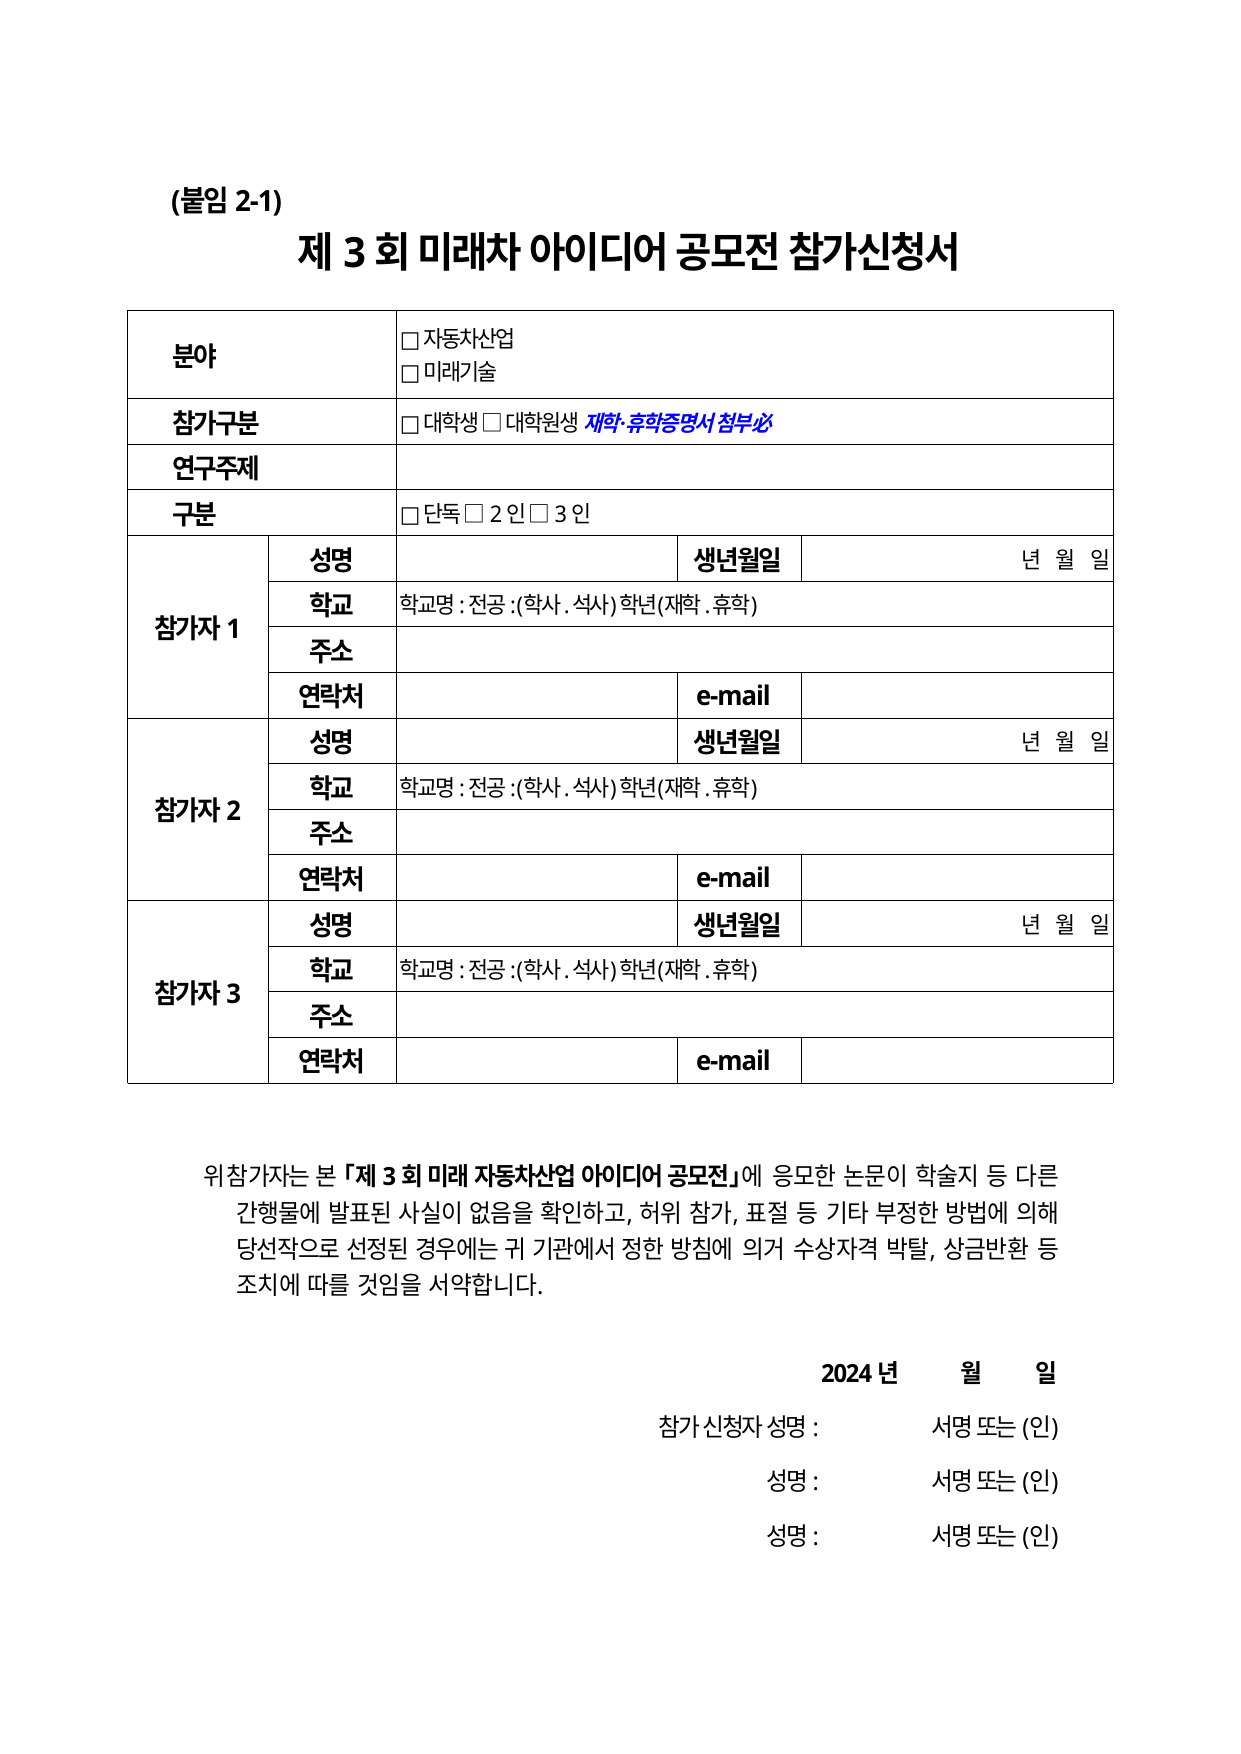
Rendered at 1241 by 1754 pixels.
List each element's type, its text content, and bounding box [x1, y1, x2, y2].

table_cell 생년월일 [678, 719, 801, 763]
table_cell [397, 810, 1113, 854]
text 2024년 월 일 [181, 1353, 1059, 1389]
table_cell 학교명 : 전공 : (학사․석사) 학년(재학․휴학) [397, 947, 1113, 991]
table_cell 생년월일 [678, 901, 801, 946]
table_cell □ 대학생 □ 대학원생 재학·휴학증명서 첨부必 [397, 399, 1113, 444]
table_cell e-mail [678, 673, 801, 717]
table_cell [397, 627, 1113, 672]
table_cell 연락처 [269, 1038, 396, 1082]
table_cell 주소 [269, 810, 396, 854]
table_cell [397, 992, 1113, 1037]
table_cell 년 월 일 [802, 536, 1113, 581]
table_cell 년 월 일 [802, 719, 1113, 763]
table_cell [397, 673, 677, 717]
text 성명 : 서명 또는 (인) [181, 1516, 1059, 1552]
table_cell 참가자1 [128, 536, 268, 717]
table_cell 참가자3 [128, 901, 268, 1082]
table_cell 구분 [128, 490, 396, 535]
table_cell [397, 719, 677, 763]
table_cell 년 월 일 [802, 901, 1113, 946]
table_header 분야 [128, 311, 396, 398]
table_cell 주소 [269, 992, 396, 1037]
table_cell [397, 901, 677, 946]
table_header □ 자동차산업 □ 미래기술 [397, 311, 1113, 398]
table_cell [802, 1038, 1113, 1082]
table_cell 학교 [269, 947, 396, 991]
text (붙임 2-1) [150, 177, 1090, 219]
table_cell 연구주제 [128, 445, 396, 489]
text 참가 신청자 성명 : 서명 또는 (인) [181, 1407, 1059, 1444]
text 성명 : 서명 또는 (인) [181, 1462, 1059, 1498]
table_cell 학교명 : 전공 : (학사․석사) 학년(재학․휴학) [397, 764, 1113, 809]
table_cell 성명 [269, 536, 396, 581]
table_cell [397, 536, 677, 581]
table_cell [397, 445, 1113, 489]
table_cell [397, 1038, 677, 1082]
table_cell 학교 [269, 764, 396, 809]
text 제 3회 미래차 아이디어 공모전 참가신청서 [150, 219, 1090, 280]
text 위 참가자는 본 ｢제3회 미래 자동차산업 아이디어 공모전｣에 응모한 논문이 학술지 등 다른 간행물에 발표된 사실이 없음을 확인하고, 허위 참가, 표절 등 기타 부정한 방법에 의해 당선작으로 선정된 경우에는 귀 기관에서 정한 방침에 의거 수상자격 박탈, 상금반환 등 조치에 따를 것임을 서약합니다. [203, 1157, 1059, 1302]
table_cell [397, 855, 677, 900]
table_cell 성명 [269, 901, 396, 946]
table_cell 주소 [269, 627, 396, 672]
table_cell e-mail [678, 855, 801, 900]
table_cell 학교명 : 전공 : (학사․석사) 학년(재학․휴학) [397, 582, 1113, 626]
table_cell 참가구분 [128, 399, 396, 444]
table_cell e-mail [678, 1038, 801, 1082]
table_cell 학교 [269, 582, 396, 626]
table_cell 연락처 [269, 673, 396, 717]
table_cell 연락처 [269, 855, 396, 900]
table_cell 참가자2 [128, 719, 268, 900]
table_cell [802, 673, 1113, 717]
table_cell 생년월일 [678, 536, 801, 581]
table_cell □ 단독 □ 2인 □ 3인 [397, 490, 1113, 535]
table_cell [802, 855, 1113, 900]
table_cell 성명 [269, 719, 396, 763]
